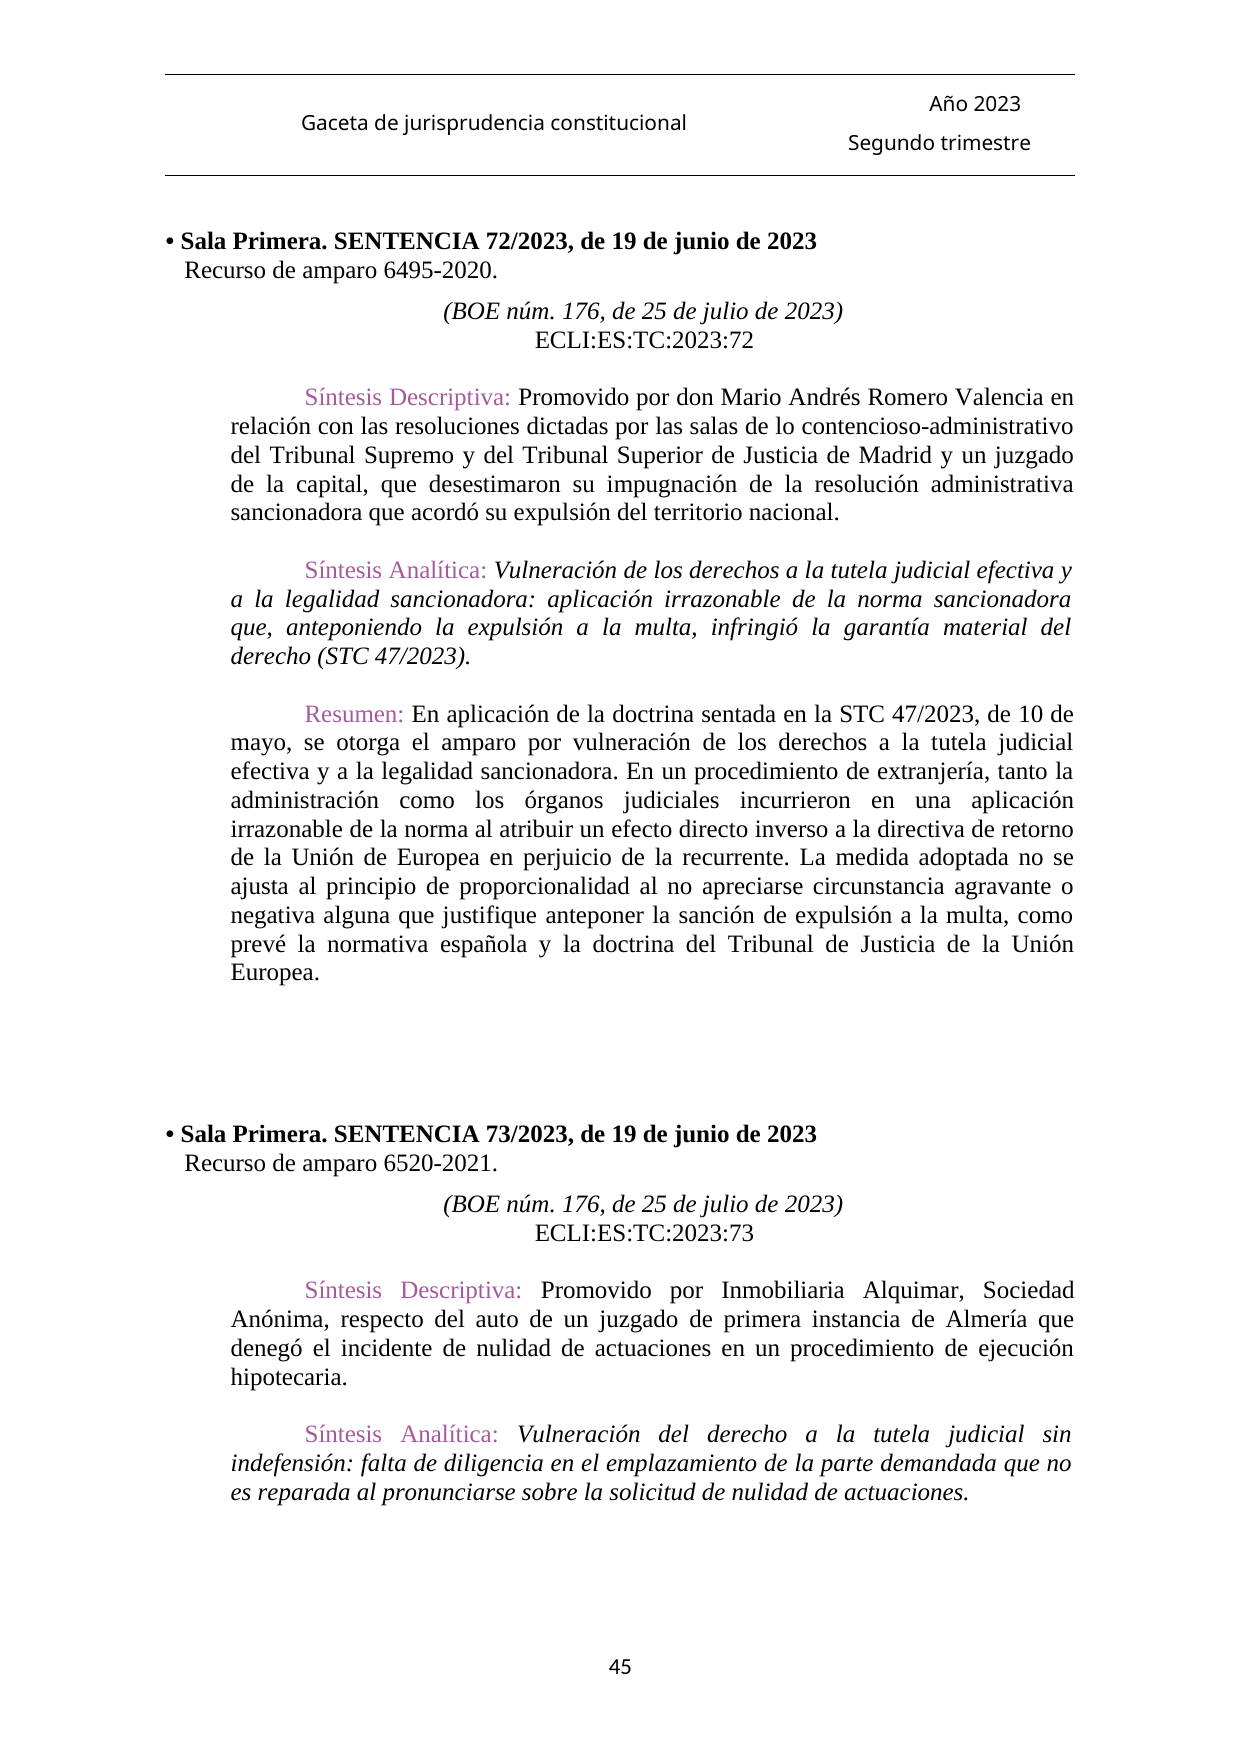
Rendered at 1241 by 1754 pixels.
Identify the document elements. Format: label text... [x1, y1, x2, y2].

text (BOE núm. 176, de 25 de julio de 2023) [165, 1189, 1075, 1218]
text (BOE núm. 176, de 25 de julio de 2023) [165, 296, 1075, 325]
text Síntesis Analítica: Vulneración de los derechos a la tutela judicial efectiva y a la legalidad sancionadora: aplicación irrazonable de la norma sancionadora que, anteponiendo la expulsión a la multa, infringió la garantía material del derecho (STC 47/2023). [230, 555, 1075, 670]
text Síntesis Descriptiva: Promovido por Inmobiliaria Alquimar, Sociedad Anónima, respecto del auto de un juzgado de primera instancia de Almería que denegó el incidente de nulidad de actuaciones en un procedimiento de ejecución hipotecaria. [230, 1275, 1075, 1390]
text • Sala Primera. SENTENCIA 73/2023, de 19 de junio de 2023 [165, 1119, 1075, 1148]
text ECLI:ES:TC:2023:72 [165, 325, 1075, 354]
text • Sala Primera. SENTENCIA 72/2023, de 19 de junio de 2023 [165, 226, 1075, 255]
text Recurso de amparo 6495-2020. [165, 255, 1075, 284]
text Resumen: En aplicación de la doctrina sentada en la STC 47/2023, de 10 de mayo, se otorga el amparo por vulneración de los derechos a la tutela judicial efectiva y a la legalidad sancionadora. En un procedimiento de extranjería, tanto la administración como los órganos judiciales incurrieron en una aplicación irrazonable de la norma al atribuir un efecto directo inverso a la directiva de retorno de la Unión de Europea en perjuicio de la recurrente. La medida adoptada no se ajusta al principio de proporcionalidad al no apreciarse circunstancia agravante o negativa alguna que justifique anteponer la sanción de expulsión a la multa, como prevé la normativa española y la doctrina del Tribunal de Justicia de la Unión Europea. [230, 699, 1075, 986]
text Síntesis Descriptiva: Promovido por don Mario Andrés Romero Valencia en relación con las resoluciones dictadas por las salas de lo contencioso-administrativo del Tribunal Supremo y del Tribunal Superior de Justicia de Madrid y un juzgado de la capital, que desestimaron su impugnación de la resolución administrativa sancionadora que acordó su expulsión del territorio nacional. [230, 382, 1075, 526]
text ECLI:ES:TC:2023:73 [165, 1218, 1075, 1247]
text Recurso de amparo 6520-2021. [165, 1148, 1075, 1177]
text Síntesis Analítica: Vulneración del derecho a la tutela judicial sin indefensión: falta de diligencia en el emplazamiento de la parte demandada que no es reparada al pronunciarse sobre la solicitud de nulidad de actuaciones. [230, 1419, 1075, 1505]
